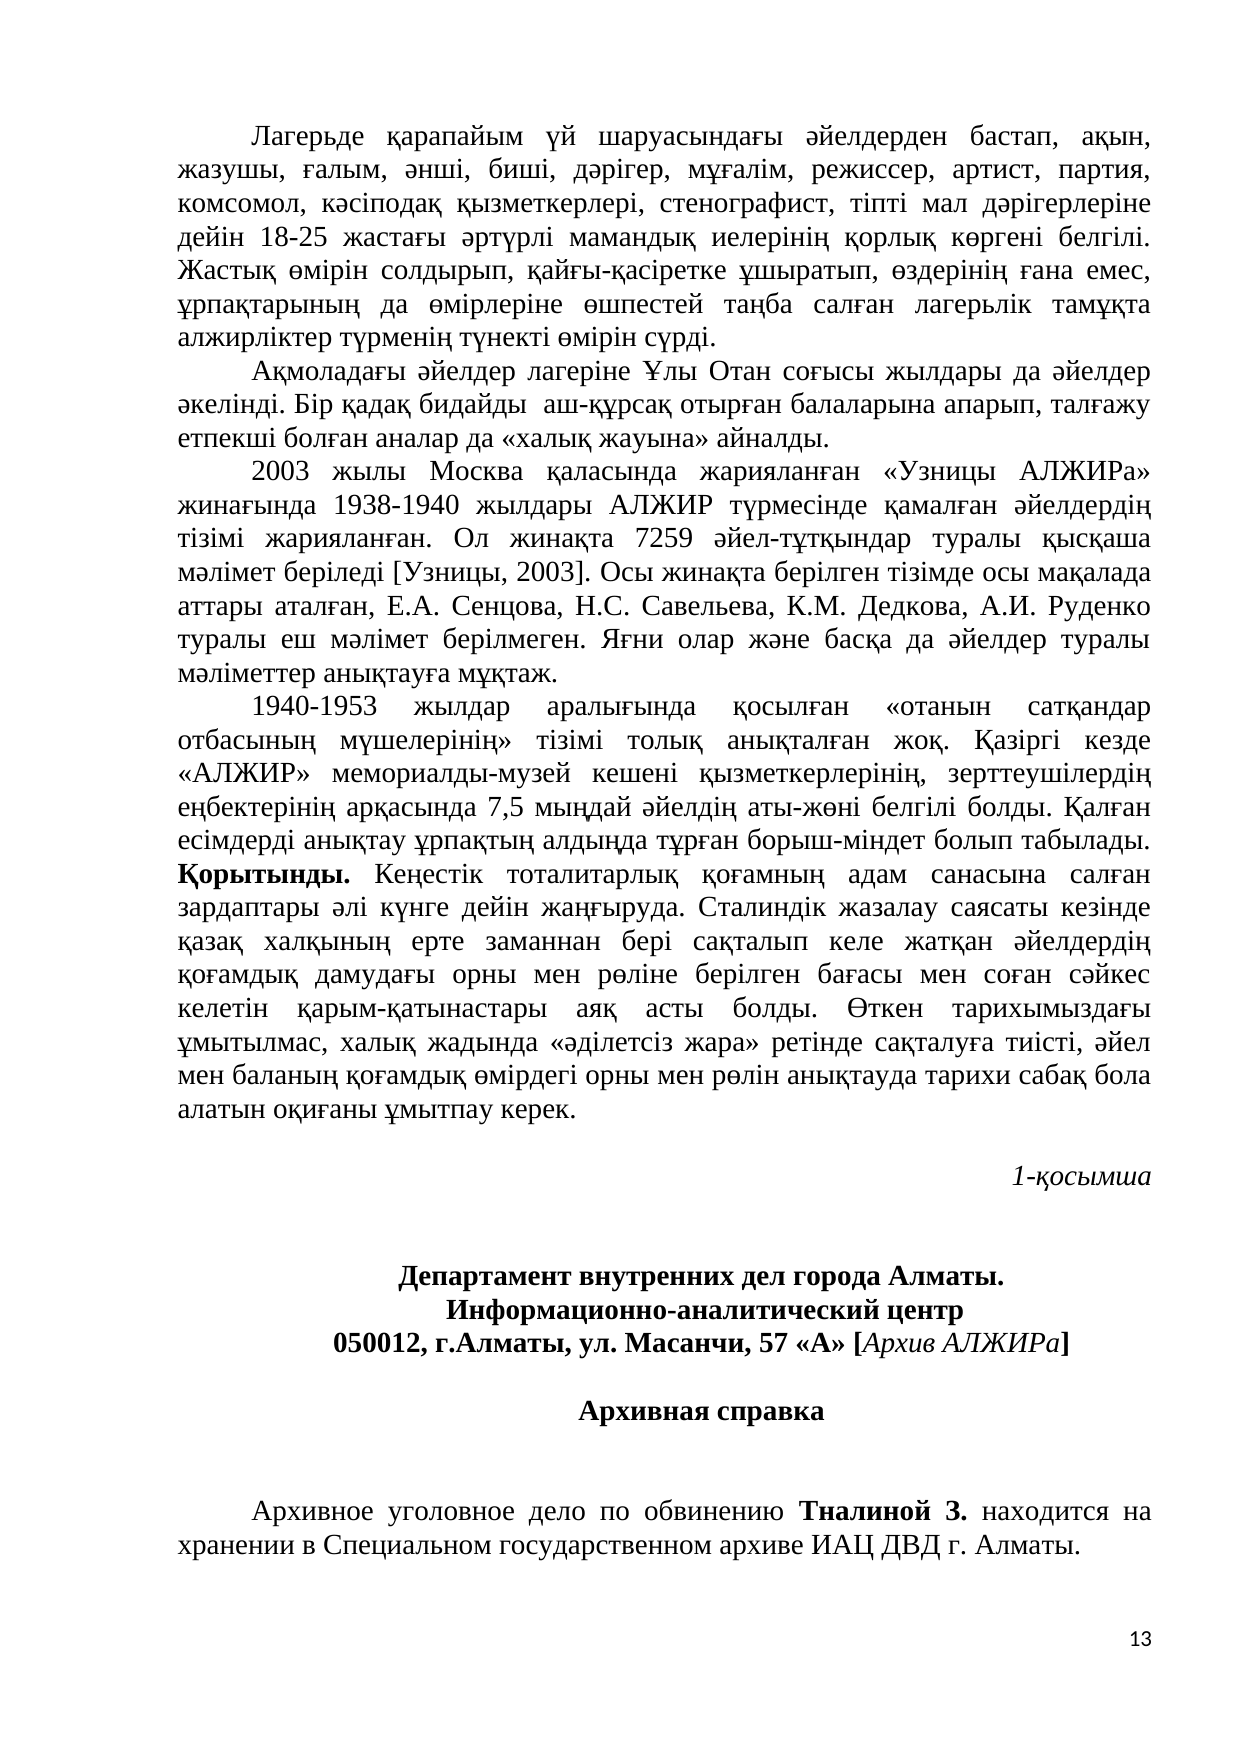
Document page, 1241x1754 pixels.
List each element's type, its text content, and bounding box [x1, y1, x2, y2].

text Департамент внутренних дел города Алматы. [177, 1258, 1152, 1292]
text 1-қосымша [177, 1158, 1152, 1191]
text Информационно-аналитический центр [177, 1292, 1152, 1326]
text Архивное уголовное дело по обвинению Тналиной З. находится на хранении в Специальном государственном архиве ИАЦ ДВД г. Алматы. [177, 1493, 1152, 1560]
text 050012, г.Алматы, ул. Масанчи, 57 «А» [Архив АЛЖИРа] [177, 1326, 1152, 1359]
text Ақмоладағы әйелдер лагеріне Ұлы Отан соғысы жылдары да әйелдер әкелінді. Бір қадақ бидайды аш-құрсақ отырған балаларына апарып, талғажу етпекші болған аналар да «халық жауына» айналды. [177, 353, 1152, 453]
text 1940-1953 жылдар аралығында қосылған «отанын сатқандар отбасының мүшелерінің» тізімі толық анықталған жоқ. Қазіргі кезде «АЛЖИР» мемориалды-музей кешені қызметкерлерінің, зерттеушілердің еңбектерінің арқасында 7,5 мыңдай әйелдің аты-жөні белгілі болды. Қалған есімдерді анықтау ұрпақтың алдыңда тұрған борыш-міндет болып табылады. Қорытынды. Кеңестік тоталитарлық қоғамның адам санасына салған зардаптары әлі күнге дейін жаңғыруда. Сталиндік жазалау саясаты кезінде қазақ халқының ерте заманнан бері сақталып келе жатқан әйелдердің қоғамдық дамудағы орны мен рөліне берілген бағасы мен соған сәйкес келетін қарым-қатынастары аяқ асты болды. Өткен тарихымыздағы ұмытылмас, халық жадында «әділетсіз жара» ретінде сақталуға тиісті, әйел мен баланың қоғамдық өмірдегі орны мен рөлін анықтауда тарихи сабақ бола алатын оқиғаны ұмытпау керек. [177, 688, 1152, 1124]
text Архивная справка [177, 1393, 1152, 1426]
text Лагерьде қарапайым үй шаруасындағы әйелдерден бастап, ақын, жазушы, ғалым, әнші, биші, дәрігер, мұғалім, режиссер, артист, партия, комсомол, кәсіподақ қызметкерлері, стенографист, тіпті мал дәрігерлеріне дейін 18-25 жастағы әртүрлі мамандық иелерінің қорлық көргені белгілі. Жастық өмірін солдырып, қайғы-қасіретке ұшыратып, өздерінің ғана емес, ұрпақтарының да өмірлеріне өшпестей таңба салған лагерьлік тамұқта алжирліктер түрменің түнекті өмірін сүрді. [177, 118, 1152, 353]
text 2003 жылы Москва қаласында жарияланған «Узницы АЛЖИРа» жинағында 1938-1940 жылдары АЛЖИР түрмесінде қамалған әйелдердің тізімі жарияланған. Ол жинақта 7259 әйел-тұтқындар туралы қысқаша мәлімет беріледі [Узницы, 2003]. Осы жинақта берілген тізімде осы мақалада аттары аталған, Е.А. Сенцова, Н.С. Савельева, К.М. Дедкова, А.И. Руденко туралы еш мәлімет берілмеген. Яғни олар және басқа да әйелдер туралы мәліметтер анықтауға мұқтаж. [177, 453, 1152, 688]
